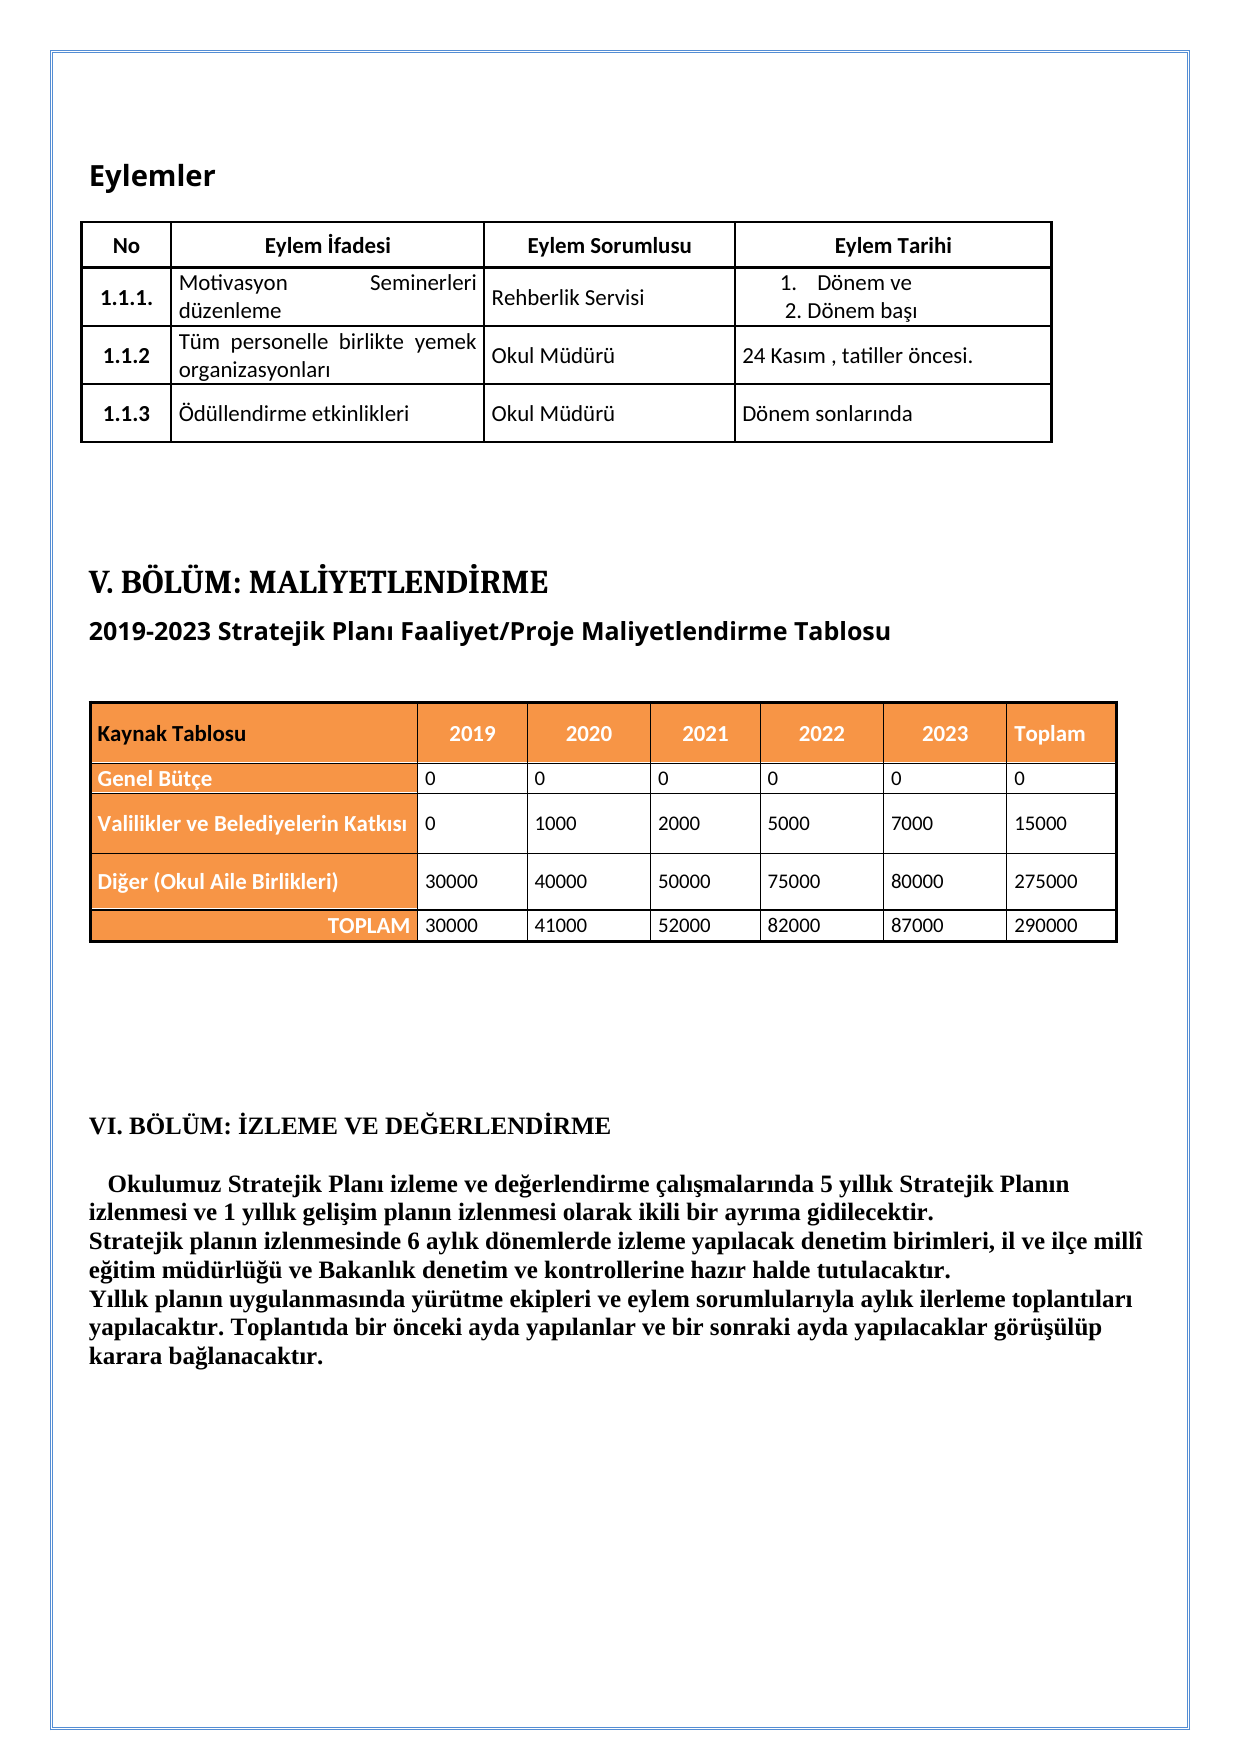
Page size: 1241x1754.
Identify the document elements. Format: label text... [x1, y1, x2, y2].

table_cell 0 [651, 764, 760, 792]
table_cell Okul Müdürü [485, 327, 734, 383]
table_cell 0 [1007, 764, 1115, 792]
table_header Toplam [1007, 704, 1115, 762]
table_cell Valilikler ve Belediyelerin Katkısı [92, 794, 417, 853]
table_cell Diğer (Okul Aile Birlikleri) [92, 854, 417, 908]
table_header 2022 [761, 704, 883, 762]
table_cell TOPLAM [92, 911, 417, 940]
table_cell 15000 [1007, 794, 1115, 853]
table_cell 41000 [528, 911, 650, 940]
table_header 2020 [528, 704, 650, 762]
text Yıllık planın uygulanmasında yürütme ekipleri ve eylem sorumlularıyla aylık ilerleme toplantıları yapılacaktır. Toplantıda bir önceki ayda yapılanlar ve bir sonraki ayda yapılacaklar görüşülüp karara bağlanacaktır. [89, 1284, 1167, 1370]
text Eylemler [89, 155, 1167, 194]
table_cell 24 Kasım , tatiller öncesi. [736, 327, 1050, 383]
table_cell 82000 [761, 911, 883, 940]
text Okulumuz Stratejik Planı izleme ve değerlendirme çalışmalarında 5 yıllık Stratejik Planın izlenmesi ve 1 yıllık gelişim planın izlenmesi olarak ikili bir ayrıma gidilecektir. [89, 1169, 1167, 1226]
table_header Kaynak Tablosu [92, 704, 417, 762]
table_cell Tüm personelle birlikte yemek organizasyonları [172, 327, 483, 383]
table_header 2019 [418, 704, 527, 762]
text VI. BÖLÜM: İZLEME VE DEĞERLENDİRME [89, 1111, 1167, 1140]
table_cell 0 [418, 794, 527, 853]
table_cell Dönem sonlarında [736, 385, 1050, 441]
table_cell 0 [761, 764, 883, 792]
table_header 2023 [884, 704, 1006, 762]
table_cell 0 [884, 764, 1006, 792]
table_cell Dönem ve 2. Dönem başı [736, 269, 1050, 325]
table_cell Genel Bütçe [92, 764, 417, 792]
table_cell 275000 [1007, 854, 1115, 908]
table_header Eylem İfadesi [172, 223, 483, 266]
table_cell 7000 [884, 794, 1006, 853]
table_cell 30000 [418, 854, 527, 908]
table_cell 1.1.3 [83, 385, 170, 441]
table_cell 87000 [884, 911, 1006, 940]
table_cell 1.1.2 [83, 327, 170, 383]
table_cell 30000 [418, 911, 527, 940]
table_header Eylem Tarihi [736, 223, 1050, 266]
table_cell Motivasyon Seminerleri düzenleme [172, 269, 483, 325]
table_cell 0 [528, 764, 650, 792]
table_cell Ödüllendirme etkinlikleri [172, 385, 483, 441]
table_cell 52000 [651, 911, 760, 940]
table_cell 290000 [1007, 911, 1115, 940]
table_header No [83, 223, 170, 266]
table_cell 2000 [651, 794, 760, 853]
table_cell 1.1.1. [83, 269, 170, 325]
table_header 2021 [651, 704, 760, 762]
text 2019-2023 Stratejik Planı Faaliyet/Proje Maliyetlendirme Tablosu [89, 613, 1167, 648]
table_cell Okul Müdürü [485, 385, 734, 441]
table_cell 0 [418, 764, 527, 792]
table_header Eylem Sorumlusu [485, 223, 734, 266]
table_cell Rehberlik Servisi [485, 269, 734, 325]
text Stratejik planın izlenmesinde 6 aylık dönemlerde izleme yapılacak denetim birimleri, il ve ilçe millî eğitim müdürlüğü ve Bakanlık denetim ve kontrollerine hazır halde tutulacaktır. [89, 1226, 1167, 1284]
table_cell 80000 [884, 854, 1006, 908]
table_cell 1000 [528, 794, 650, 853]
table_cell 50000 [651, 854, 760, 908]
subtitle V. BÖLÜM: MALİYETLENDİRME [89, 563, 1167, 602]
table_cell 40000 [528, 854, 650, 908]
table_cell 5000 [761, 794, 883, 853]
table_cell 75000 [761, 854, 883, 908]
